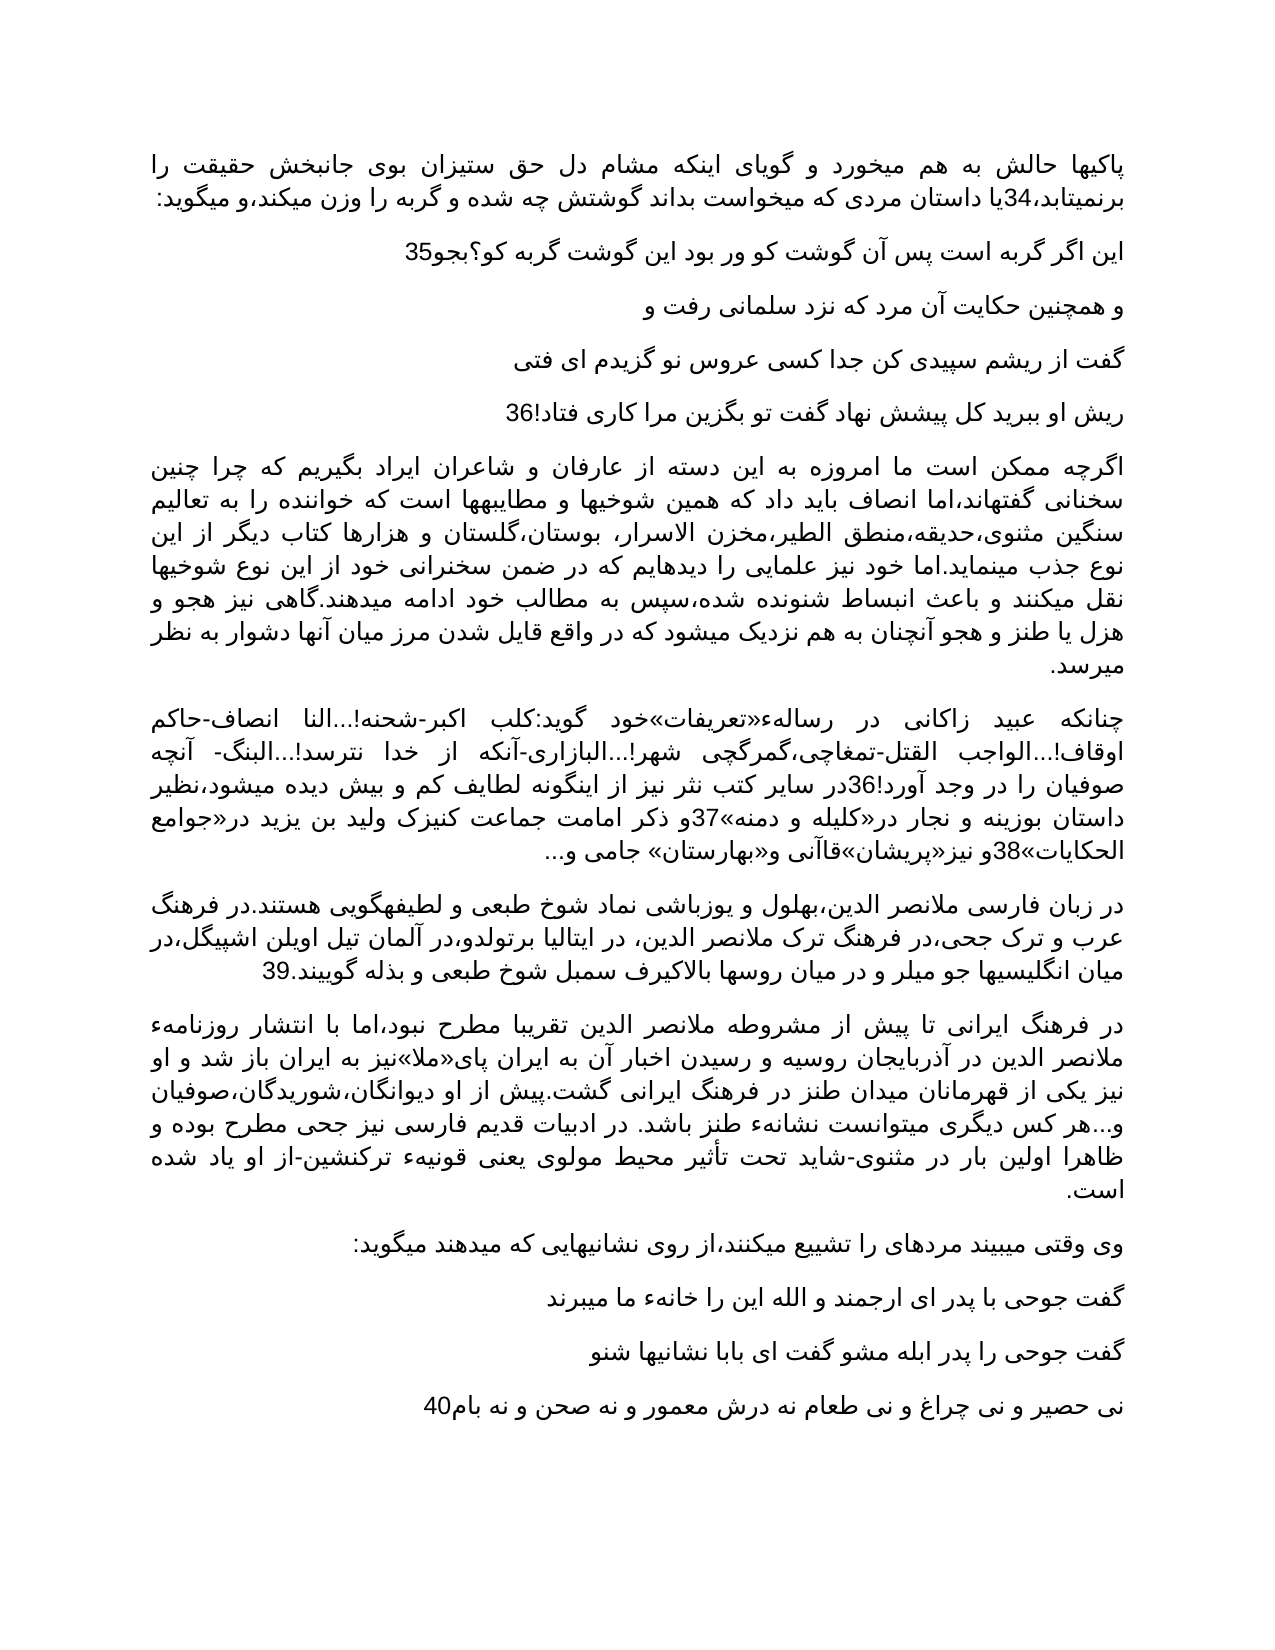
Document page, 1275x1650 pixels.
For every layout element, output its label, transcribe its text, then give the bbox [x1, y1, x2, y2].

text در فرهنگ ایرانی تا پیش از مشروطه ملانصر الدین‏ تقریبا مطرح نبود،اما با انتشار روزنامهء ملانصر الدین در آذربایجان روسیه و رسیدن اخبار آن به ایران پای«ملا»نیز به ایران باز شد و او نیز یکی از قهرمانان میدان طنز در فرهنگ ایرانی‏ گشت.پیش از او دیوانگان،شوریدگان،صوفیان‏ و...هر کس دیگری می‏توانست نشانهء طنز باشد. در ادبیات قدیم فارسی نیز جحی مطرح بوده و ظاهرا اولین بار در مثنوی-شاید تحت تأثیر محیط مولوی یعنی قونیهء ترک‏نشین-از او یاد شده است. [150, 1010, 1125, 1204]
text این اگر گربه است پس آن گوشت کو ور بود این گوشت گربه کو؟بجو35 [150, 237, 1125, 266]
text گفت از ریشم سپیدی کن جدا کسی عروس نو گزیدم ای فتی [150, 344, 1125, 373]
text ریش او ببرید کل پیشش نهاد گفت تو بگزین مرا کاری فتاد!36 [150, 398, 1125, 427]
text وی وقتی می‏بیند مرده‏ای را تشییع می‏کنند،از روی‏ نشانیهایی که می‏دهند می‏گوید: [150, 1229, 1125, 1258]
text گفت جوحی را پدر ابله مشو گفت ای بابا نشانیها شنو [150, 1337, 1125, 1366]
text گفت جوحی با پدر ای ارجمند و الله این را خانهء ما می‏برند [150, 1283, 1125, 1312]
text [150, 150, 1125, 212]
text در زبان فارسی ملانصر الدین،بهلول و یوزباشی‏ نماد شوخ طبعی و لطیفه‏گویی هستند.در فرهنگ‏ عرب و ترک جحی،در فرهنگ ترک ملانصر الدین، در ایتالیا برتولدو،در آلمان تیل اویلن اشپیگل،در میان انگلیسیها جو میلر و در میان روسها بالاکی‏رف‏ سمبل شوخ طبعی و بذله گوییند.39 [150, 890, 1125, 985]
text چنانکه عبید زاکانی در رسالهء«تعریفات»خود گوید:کلب اکبر-شحنه!...النا انصاف-حاکم‏ اوقاف!...الواجب القتل-تمغاچی،گمرگچی‏ شهر!...البازاری-آنکه از خدا نترسد!...البنگ- آنچه صوفیان را در وجد آورد!36در سایر کتب نثر نیز از اینگونه لطایف کم و بیش دیده می‏شود،نظیر داستان بوزینه و نجار در«کلیله و دمنه»37و ذکر امامت جماعت کنیزک ولید بن یزید در«جوامع‏ الحکایات»38و نیز«پریشان»قاآنی و«بهارستان» جامی و... [150, 704, 1125, 865]
text نی حصیر و نی چراغ و نی طعام‏ نه درش معمور و نه صحن و نه بام‏40 [150, 1391, 1125, 1419]
text و همچنین حکایت آن مرد که نزد سلمانی رفت و [150, 291, 1125, 319]
text اگرچه ممکن است ما امروزه به این دسته از عارفان و شاعران ایراد بگیریم که چرا چنین سخنانی‏ گفته‏اند،اما انصاف باید داد که همین شوخیها و مطایبه‏ها است که خواننده را به تعالیم سنگین‏ مثنوی،حدیقه،منطق الطیر،مخزن الاسرار، بوستان،گلستان و هزارها کتاب دیگر از این نوع‏ جذب می‏نماید.اما خود نیز علمایی را دیده‏ایم که‏ در ضمن سخنرانی خود از این نوع شوخیها نقل‏ می‏کنند و باعث انبساط شنونده شده،سپس به‏ مطالب خود ادامه می‏دهند.گاهی نیز هجو و هزل‏ یا طنز و هجو آنچنان به هم نزدیک می‏شود که در واقع قایل شدن مرز میان آنها دشوار به نظر می‏رسد. [150, 452, 1125, 679]
